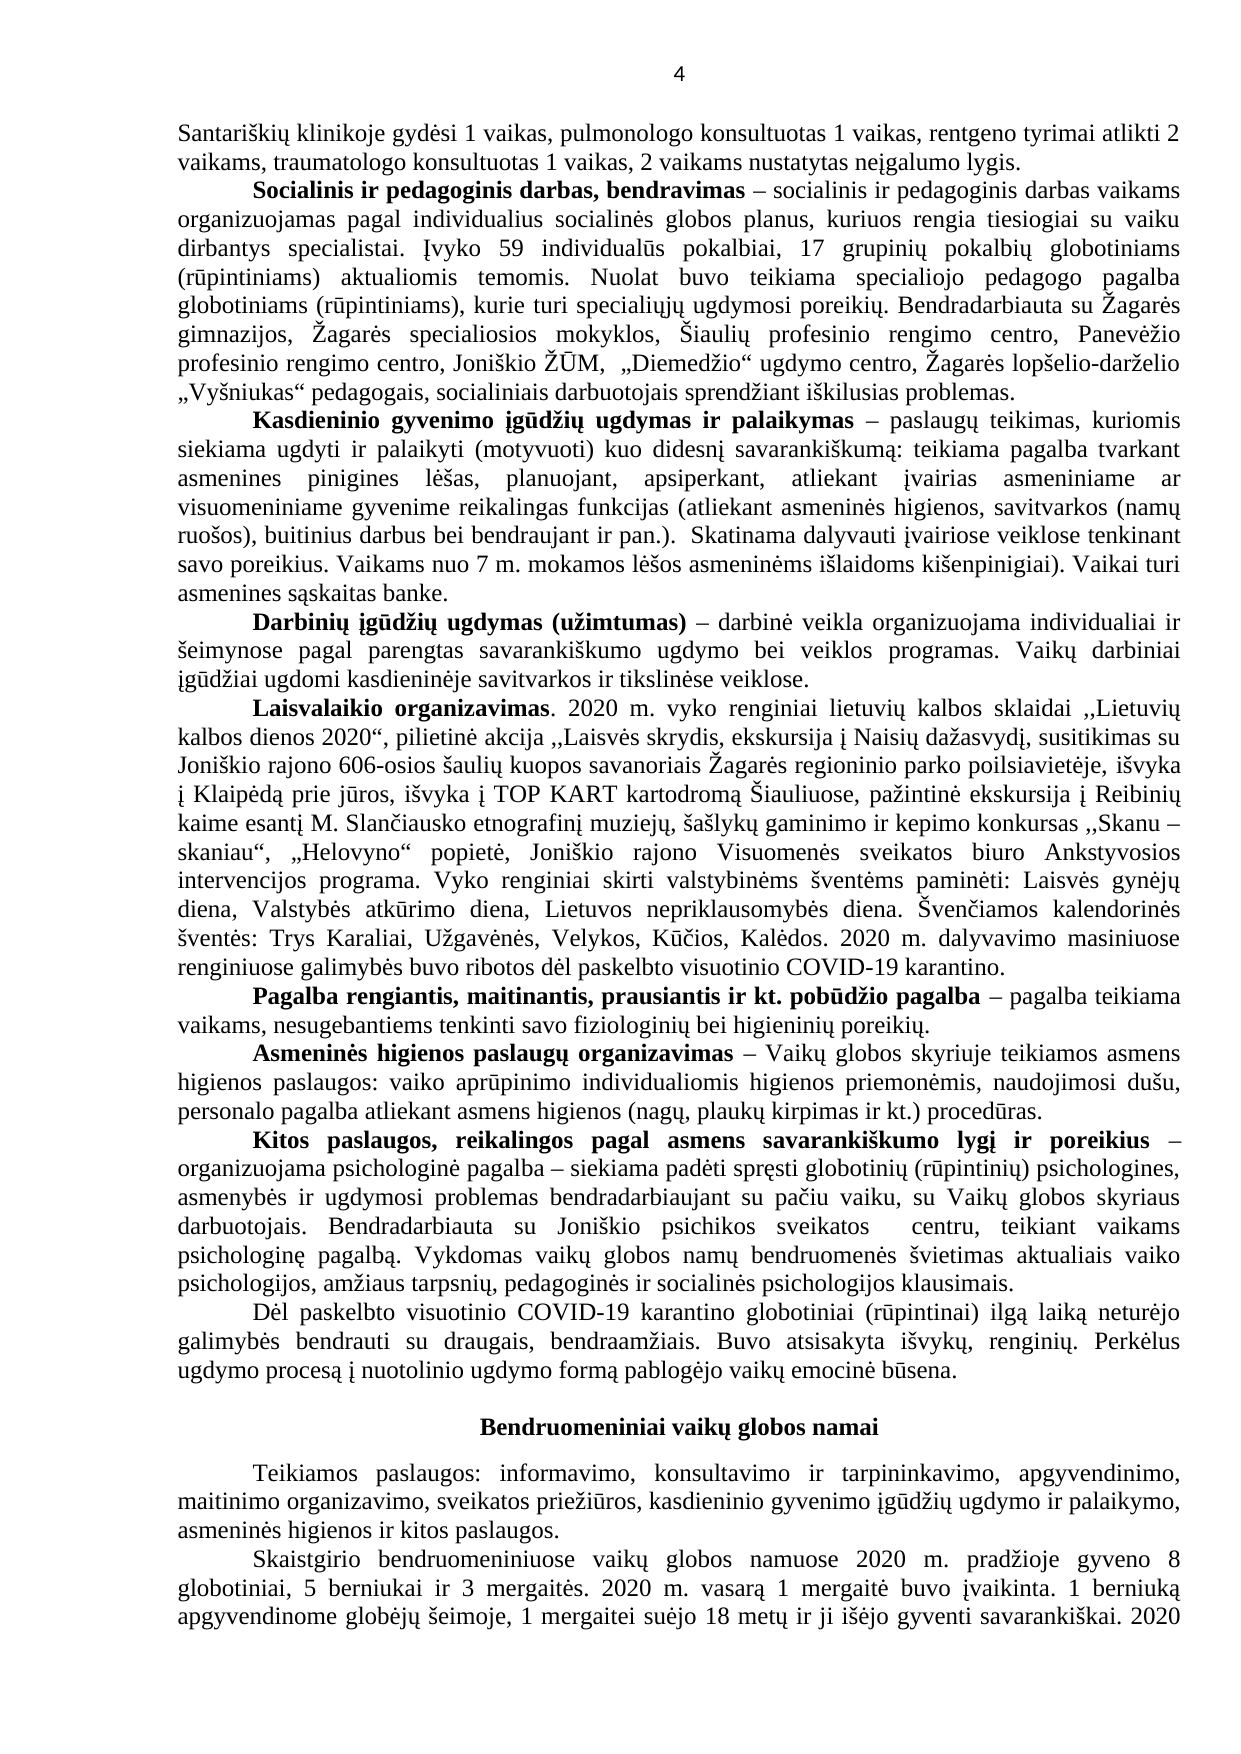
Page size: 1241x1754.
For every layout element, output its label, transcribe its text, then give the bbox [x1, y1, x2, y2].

text Dėl paskelbto visuotinio COVID-19 karantino globotiniai (rūpintinai) ilgą laiką neturėjo galimybės bendrauti su draugais, bendraamžiais. Buvo atsisakyta išvykų, renginių. Perkėlus ugdymo procesą į nuotolinio ugdymo formą pablogėjo vaikų emocinė būsena. [177, 1297, 1181, 1383]
text Darbinių įgūdžių ugdymas (užimtumas) – darbinė veikla organizuojama individualiai ir šeimynose pagal parengtas savarankiškumo ugdymo bei veiklos programas. Vaikų darbiniai įgūdžiai ugdomi kasdieninėje savitvarkos ir tikslinėse veiklose. [177, 607, 1181, 693]
text Kasdieninio gyvenimo įgūdžių ugdymas ir palaikymas – paslaugų teikimas, kuriomis siekiama ugdyti ir palaikyti (motyvuoti) kuo didesnį savarankiškumą: teikiama pagalba tvarkant asmenines pinigines lėšas, planuojant, apsiperkant, atliekant įvairias asmeniniame ar visuomeniniame gyvenime reikalingas funkcijas (atliekant asmeninės higienos, savitvarkos (namų ruošos), buitinius darbus bei bendraujant ir pan.). Skatinama dalyvauti įvairiose veiklose tenkinant savo poreikius. Vaikams nuo . mokamos lėšos asmeninėms išlaidoms kišenpinigiai). Vaikai turi asmenines sąskaitas banke. [177, 406, 1181, 607]
text Pagalba rengiantis, maitinantis, prausiantis ir kt. pobūdžio pagalba – pagalba teikiama vaikams, nesugebantiems tenkinti savo fiziologinių bei higieninių poreikių. [177, 981, 1181, 1038]
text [177, 118, 1181, 176]
text Laisvalaikio organizavimas. 2020 m. vyko renginiai lietuvių kalbos sklaidai ,,Lietuvių kalbos dienos 2020“, pilietinė akcija ,,Laisvės skrydis, ekskursija į Naisių dažasvydį, susitikimas su Joniškio rajono 606-osios šaulių kuopos savanoriais Žagarės regioninio parko poilsiavietėje, išvyka į Klaipėdą prie jūros, išvyka į TOP KART kartodromą Šiauliuose, pažintinė ekskursija į Reibinių kaime esantį M. Slančiausko etnografinį muziejų, šašlykų gaminimo ir kepimo konkursas ,,Skanu – skaniau“, „Helovyno“ popietė, Joniškio rajono Visuomenės sveikatos biuro Ankstyvosios intervencijos programa. Vyko renginiai skirti valstybinėms šventėms paminėti: Laisvės gynėjų diena, Valstybės atkūrimo diena, Lietuvos nepriklausomybės diena. Švenčiamos kalendorinės šventės: Trys Karaliai, Užgavėnės, Velykos, Kūčios, Kalėdos. 2020 m. dalyvavimo masiniuose renginiuose galimybės buvo ribotos dėl paskelbto visuotinio COVID-19 karantino. [177, 693, 1181, 981]
text Asmeninės higienos paslaugų organizavimas – Vaikų globos skyriuje teikiamos asmens higienos paslaugos: vaiko aprūpinimo individualiomis higienos priemonėmis, naudojimosi dušu, personalo pagalba atliekant asmens higienos (nagų, plaukų kirpimas ir kt.) procedūras. [177, 1038, 1181, 1125]
text Bendruomeniniai vaikų globos namai [177, 1412, 1181, 1441]
text Teikiamos paslaugos: informavimo, konsultavimo ir tarpininkavimo, apgyvendinimo, maitinimo organizavimo, sveikatos priežiūros, kasdieninio gyvenimo įgūdžių ugdymo ir palaikymo, asmeninės higienos ir kitos paslaugos. [177, 1458, 1181, 1544]
text Socialinis ir pedagoginis darbas, bendravimas – socialinis ir pedagoginis darbas vaikams organizuojamas pagal individualius socialinės globos planus, kuriuos rengia tiesiogiai su vaiku dirbantys specialistai. Įvyko 59 individualūs pokalbiai, 17 grupinių pokalbių globotiniams (rūpintiniams) aktualiomis temomis. Nuolat buvo teikiama specialiojo pedagogo pagalba globotiniams (rūpintiniams), kurie turi specialiųjų ugdymosi poreikių. Bendradarbiauta su Žagarės gimnazijos, Žagarės specialiosios mokyklos, Šiaulių profesinio rengimo centro, Panevėžio profesinio rengimo centro, Joniškio ŽŪM, „Diemedžio“ ugdymo centro, Žagarės lopšelio-darželio „Vyšniukas“ pedagogais, socialiniais darbuotojais sprendžiant iškilusias problemas. [177, 176, 1181, 406]
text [177, 1544, 1181, 1630]
text Kitos paslaugos, reikalingos pagal asmens savarankiškumo lygį ir poreikius – organizuojama psichologinė pagalba – siekiama padėti spręsti globotinių (rūpintinių) psichologines, asmenybės ir ugdymosi problemas bendradarbiaujant su pačiu vaiku, su Vaikų globos skyriaus darbuotojais. Bendradarbiauta su Joniškio psichikos sveikatos centru, teikiant vaikams psichologinę pagalbą. Vykdomas vaikų globos namų bendruomenės švietimas aktualiais vaiko psichologijos, amžiaus tarpsnių, pedagoginės ir socialinės psichologijos klausimais. [177, 1125, 1181, 1297]
